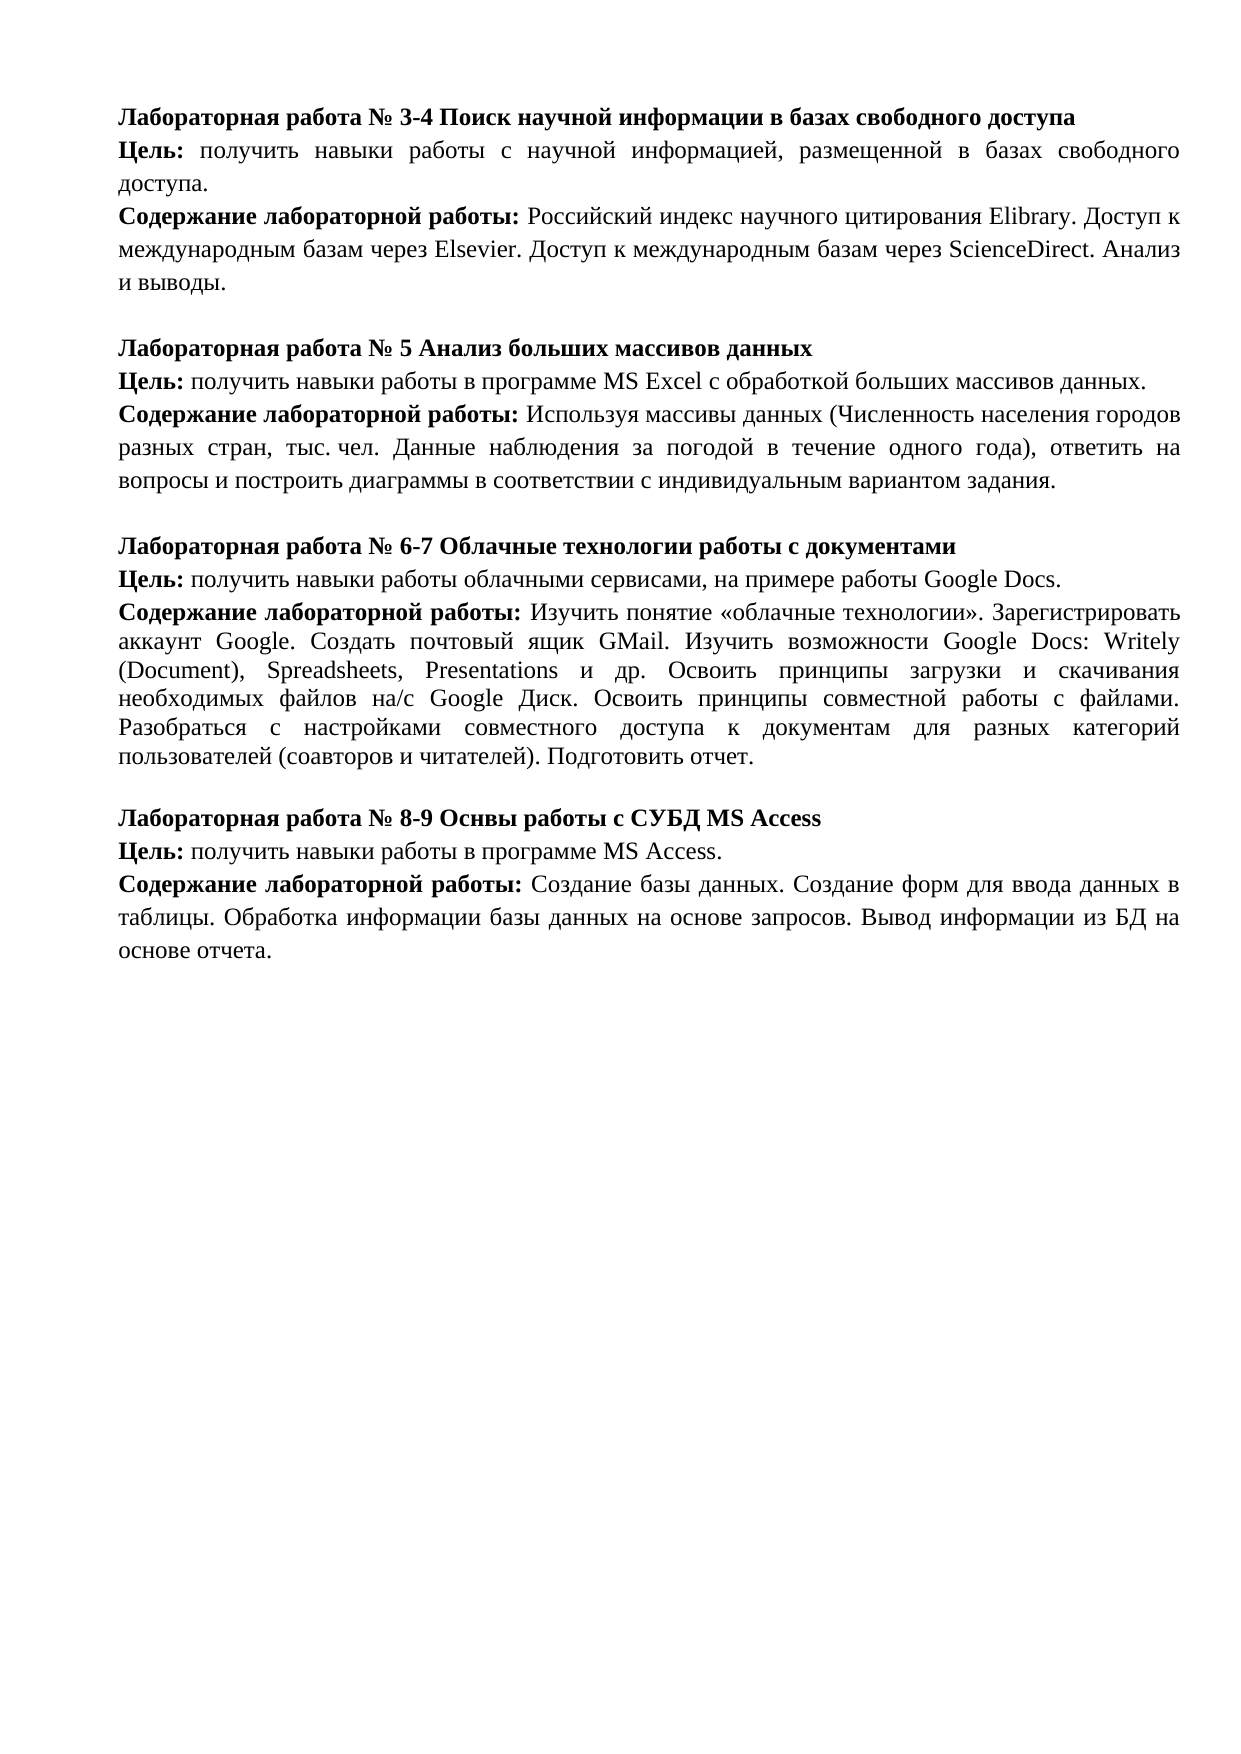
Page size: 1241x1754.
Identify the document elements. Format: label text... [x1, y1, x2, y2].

text Цель: получить навыки работы облачными сервисами, на примере работы Google Docs. [118, 564, 1181, 593]
text Лабораторная работа № 5 Анализ больших массивов данных [118, 333, 1181, 362]
text Содержание лабораторной работы: Создание базы данных. Создание форм для ввода данных в таблицы. Обработка информации базы данных на основе запросов. Вывод информации из БД на основе отчета. [118, 869, 1181, 963]
text Лабораторная работа № 8-9 Оснвы работы с СУБД MS Access [118, 803, 1181, 831]
text Цель: получить навыки работы с научной информацией, размещенной в базах свободного доступа. [118, 135, 1181, 197]
text Содержание лабораторной работы: Российский индекс научного цитирования Elibrary. Доступ к международным базам через Elsevier. Доступ к международным базам через ScienceDirect. Анализ и выводы. [118, 201, 1181, 296]
text Лабораторная работа № 6-7 Облачные технологии работы с документами [118, 531, 1181, 560]
text Содержание лабораторной работы: Используя массивы данных (Численность населения городов разных стран, тыс. чел. Данные наблюдения за погодой в течение одного года), ответить на вопросы и построить диаграммы в соответствии с индивидуальным вариантом задания. [118, 399, 1181, 494]
text Цель: получить навыки работы в программе MS Excel с обработкой больших массивов данных. [118, 366, 1181, 395]
text Цель: получить навыки работы в программе MS Access. [118, 836, 1181, 864]
text Лабораторная работа № 3-4 Поиск научной информации в базах свободного доступа [118, 102, 1181, 131]
text Содержание лабораторной работы: Изучить понятие «облачные технологии». Зарегистрировать аккаунт Google. Создать почтовый ящик GMail. Изучить возможности Google Docs: Writely (Document), Spreadsheets, Presentations и др. Освоить принципы загрузки и скачивания необходимых файлов на/с Google Диск. Освоить принципы совместной работы с файлами. Разобраться с настройками совместного доступа к документам для разных категорий пользователей (соавторов и читателей). Подготовить отчет. [118, 597, 1181, 770]
